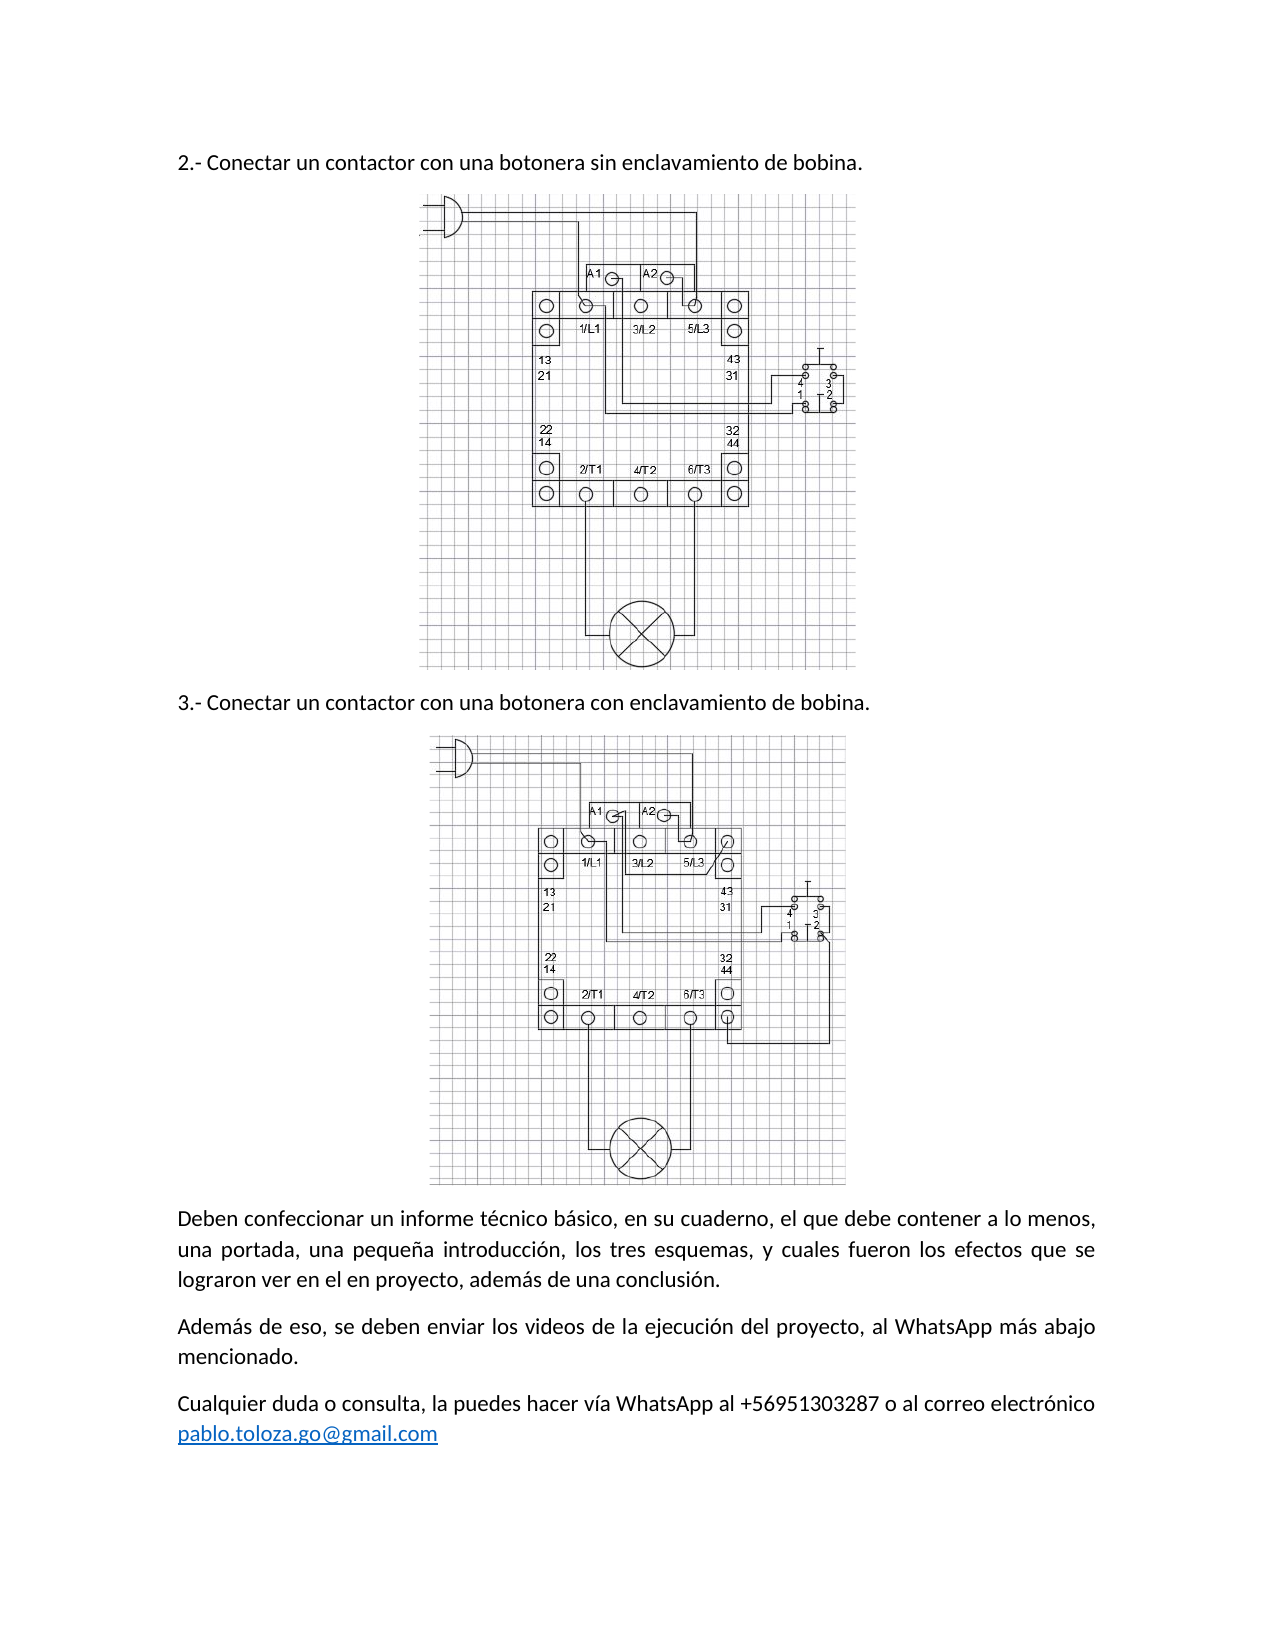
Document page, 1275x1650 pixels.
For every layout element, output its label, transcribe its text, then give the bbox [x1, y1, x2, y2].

text 2.- Conectar un contactor con una botonera sin enclavamiento de bobina. [177, 148, 1098, 176]
text Deben confeccionar un informe técnico básico, en su cuaderno, el que debe contener a lo menos, una portada, una pequeña introducción, los tres esquemas, y cuales fueron los efectos que se lograron ver en el en proyecto, además de una conclusión. [177, 1204, 1098, 1293]
text Además de eso, se deben enviar los videos de la ejecución del proyecto, al WhatsApp más abajo mencionado. [177, 1312, 1098, 1370]
text 3.- Conectar un contactor con una botonera con enclavamiento de bobina. [177, 688, 1098, 716]
picture [429, 735, 846, 1186]
text Cualquier duda o consulta, la puedes hacer vía WhatsApp al +56951303287 o al correo electrónico pablo.toloza.go@gmail.com [177, 1389, 1098, 1447]
picture [419, 194, 856, 670]
